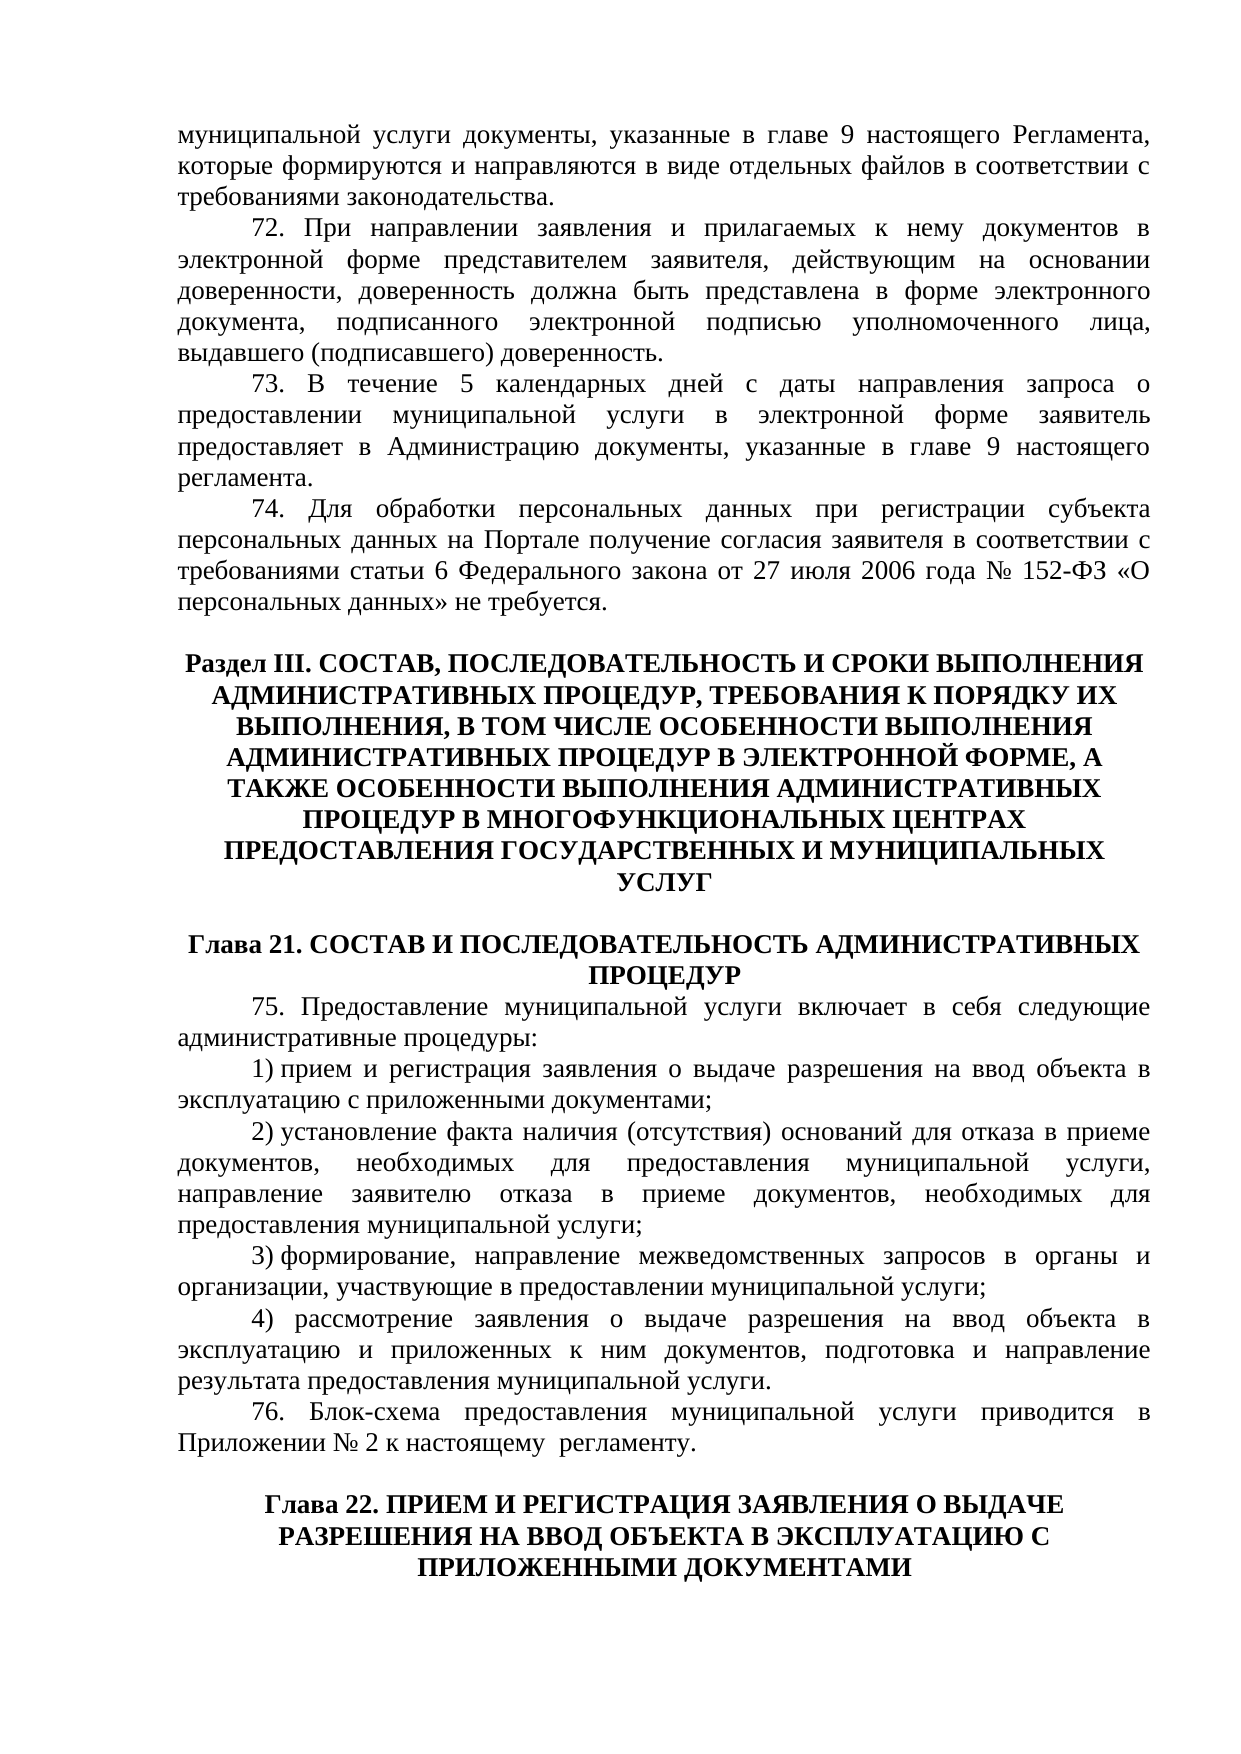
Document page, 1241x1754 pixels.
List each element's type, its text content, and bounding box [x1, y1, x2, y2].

text 76. Блок-схема предоставления муниципальной услуги приводится в Приложении № 2 к настоящему регламенту. [177, 1395, 1152, 1457]
text Раздел III. СОСТАВ, ПОСЛЕДОВАТЕЛЬНОСТЬ И СРОКИ ВЫПОЛНЕНИЯ АДМИНИСТРАТИВНЫХ ПРОЦЕДУР, ТРЕБОВАНИЯ К ПОРЯДКУ ИХ ВЫПОЛНЕНИЯ, В ТОМ ЧИСЛЕ ОСОБЕННОСТИ ВЫПОЛНЕНИЯ АДМИНИСТРАТИВНЫХ ПРОЦЕДУР В ЭЛЕКТРОННОЙ ФОРМЕ, А ТАКЖЕ ОСОБЕННОСТИ ВЫПОЛНЕНИЯ АДМИНИСТРАТИВНЫХ ПРОЦЕДУР В МНОГОФУНКЦИОНАЛЬНЫХ ЦЕНТРАХ ПРЕДОСТАВЛЕНИЯ ГОСУДАРСТВЕННЫХ И МУНИЦИПАЛЬНЫХ УСЛУГ [177, 648, 1152, 897]
text Глава 21. СОСТАВ И ПОСЛЕДОВАТЕЛЬНОСТЬ АДМИНИСТРАТИВНЫХ ПРОЦЕДУР [177, 928, 1152, 990]
text 74. Для обработки персональных данных при регистрации субъекта персональных данных на Портале получение согласия заявителя в соответствии с требованиями статьи 6 Федерального закона от 27 июля 2006 года № 152-ФЗ «О персональных данных» не требуется. [177, 492, 1152, 616]
text 73. В течение 5 календарных дней с даты направления запроса о предоставлении муниципальной услуги в электронной форме заявитель предоставляет в Администрацию документы, указанные в главе 9 настоящего регламента. [177, 367, 1152, 492]
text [177, 118, 1152, 212]
text Глава 22. Прием и регистрация заявления О ВЫДАЧЕ РАЗРЕШЕНИЯ НА ВВОД ОБЪЕКТА В ЭКСПЛУАТАЦИЮ С ПРИЛОЖЕННЫМИ документАМИ [177, 1488, 1152, 1582]
text 75. Предоставление муниципальной услуги включает в себя следующие административные процедуры: [177, 990, 1152, 1052]
text 72. При направлении заявления и прилагаемых к нему документов в электронной форме представителем заявителя, действующим на основании доверенности, доверенность должна быть представлена в форме электронного документа, подписанного электронной подписью уполномоченного лица, выдавшего (подписавшего) доверенность. [177, 212, 1152, 367]
list 1) прием и регистрация заявления о выдаче разрешения на ввод объекта в эксплуатацию с приложенными документами; [177, 1052, 1152, 1115]
list 3) формирование, направление межведомственных запросов в органы и организации, участвующие в предоставлении муниципальной услуги; [177, 1239, 1152, 1302]
list 2) установление факта наличия (отсутствия) оснований для отказа в приеме документов, необходимых для предоставления муниципальной услуги, направление заявителю отказа в приеме документов, необходимых для предоставления муниципальной услуги; [177, 1115, 1152, 1239]
list 4) рассмотрение заявления о выдаче разрешения на ввод объекта в эксплуатацию и приложенных к ним документов, подготовка и направление результата предоставления муниципальной услуги. [177, 1302, 1152, 1395]
